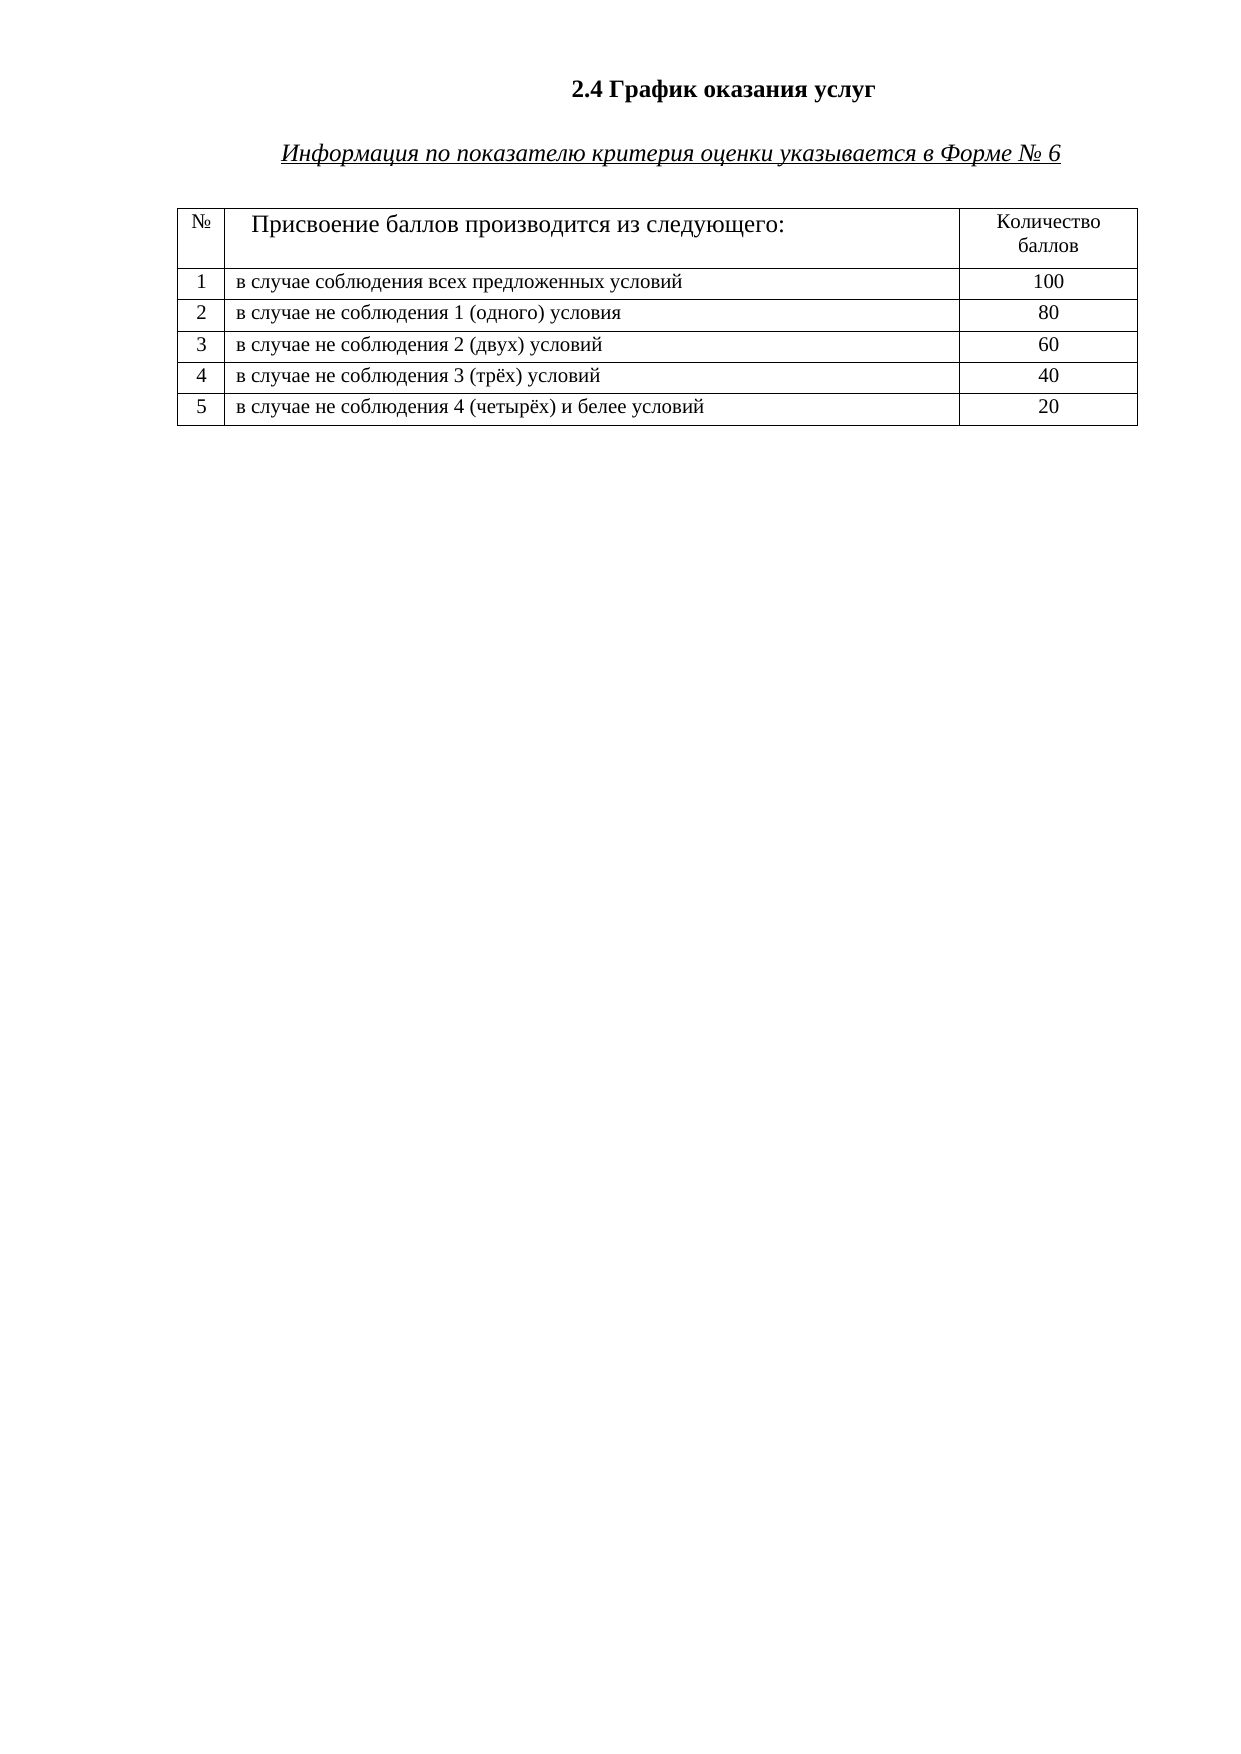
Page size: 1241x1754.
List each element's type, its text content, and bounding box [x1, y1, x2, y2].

text 2.4 График оказания услуг [295, 74, 1152, 103]
table_cell в случае не соблюдения 2 (двух) условий [225, 332, 959, 362]
table_cell в случае не соблюдения 4 (четырёх) и белее условий [225, 394, 959, 424]
table_header Присвоение баллов производится из следующего: [225, 209, 959, 268]
table_cell 2 [178, 300, 224, 331]
table_cell 100 [960, 269, 1137, 299]
table_cell в случае не соблюдения 1 (одного) условия [225, 300, 959, 331]
table_cell 20 [960, 394, 1137, 424]
table_cell 1 [178, 269, 224, 299]
table_cell 80 [960, 300, 1137, 331]
table_header Количество баллов [960, 209, 1137, 268]
text Информация по показателю критерия оценки указывается в Форме № 6 [177, 138, 1152, 166]
table_cell 40 [960, 363, 1137, 393]
table_cell 4 [178, 363, 224, 393]
table_cell в случае не соблюдения 3 (трёх) условий [225, 363, 959, 393]
table_header № [178, 209, 224, 268]
table_cell 3 [178, 332, 224, 362]
table_cell 60 [960, 332, 1137, 362]
table_cell в случае соблюдения всех предложенных условий [225, 269, 959, 299]
table_cell 5 [178, 394, 224, 424]
